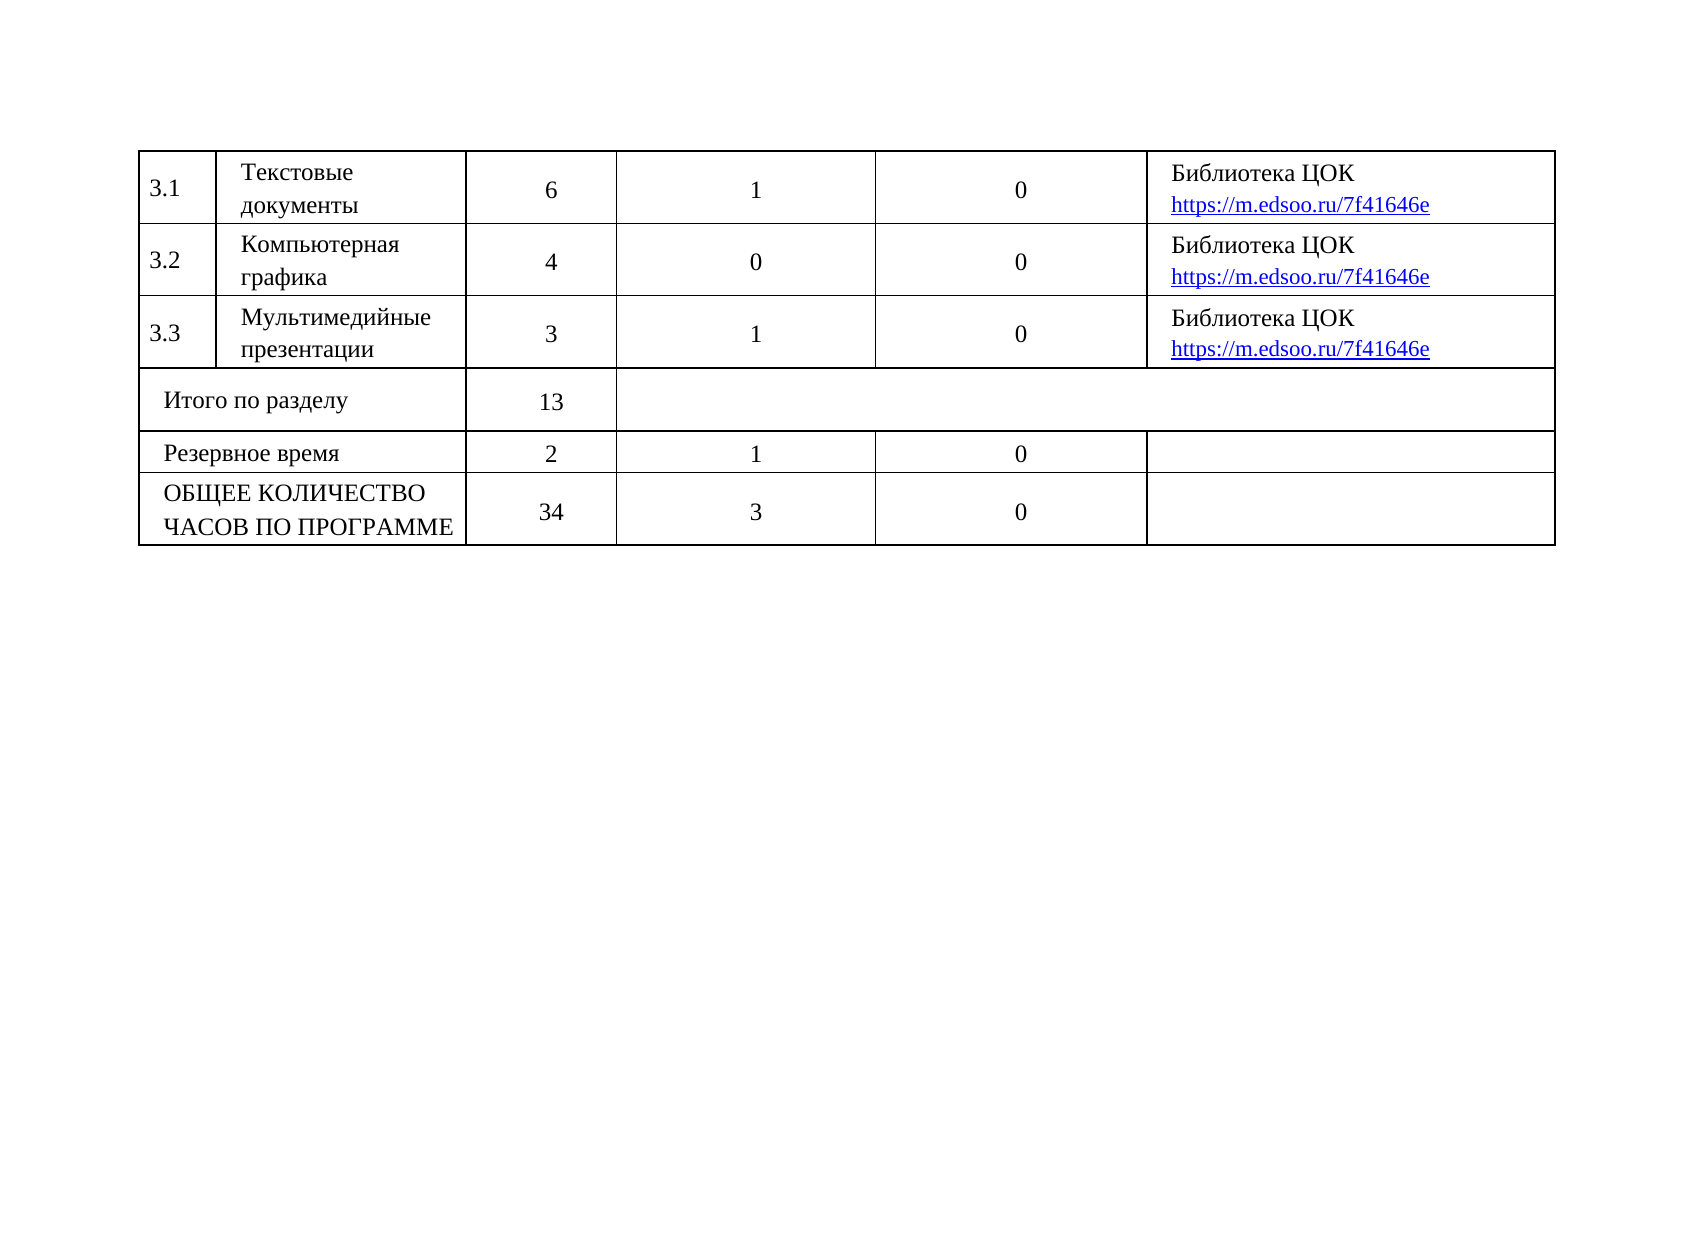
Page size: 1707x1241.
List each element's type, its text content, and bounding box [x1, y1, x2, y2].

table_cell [1148, 152, 1554, 222]
table_cell 1 [617, 296, 875, 367]
table_cell 3.2 [140, 224, 215, 295]
table_cell 3 [467, 296, 616, 367]
table_cell Итого по разделу [140, 369, 465, 430]
table_cell 34 [467, 473, 616, 544]
table_cell 3.3 [140, 296, 215, 367]
table_cell 1 [617, 152, 875, 222]
table_cell 1 [617, 432, 875, 472]
table_cell Компьютерная графика [217, 224, 465, 295]
table_cell Текстовые документы [217, 152, 465, 222]
table_cell 0 [876, 224, 1146, 295]
table_cell Мультимедийные презентации [217, 296, 465, 367]
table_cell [1148, 296, 1554, 367]
table_cell [1148, 473, 1554, 544]
table_cell 4 [467, 224, 616, 295]
table_cell 0 [876, 432, 1146, 472]
table_cell 3 [617, 473, 875, 544]
table_cell 0 [876, 473, 1146, 544]
table_cell 13 [467, 369, 616, 430]
table_cell Резервное время [140, 432, 465, 472]
table_cell 0 [617, 224, 875, 295]
table_cell 0 [876, 296, 1146, 367]
table_cell [617, 369, 1554, 430]
table_cell 3.1 [140, 152, 215, 222]
table_cell 6 [467, 152, 616, 222]
table_cell 0 [876, 152, 1146, 222]
table_cell [1148, 432, 1554, 472]
table_cell ОБЩЕЕ КОЛИЧЕСТВО ЧАСОВ ПО ПРОГРАММЕ [140, 473, 465, 544]
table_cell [1148, 224, 1554, 295]
table_cell 2 [467, 432, 616, 472]
